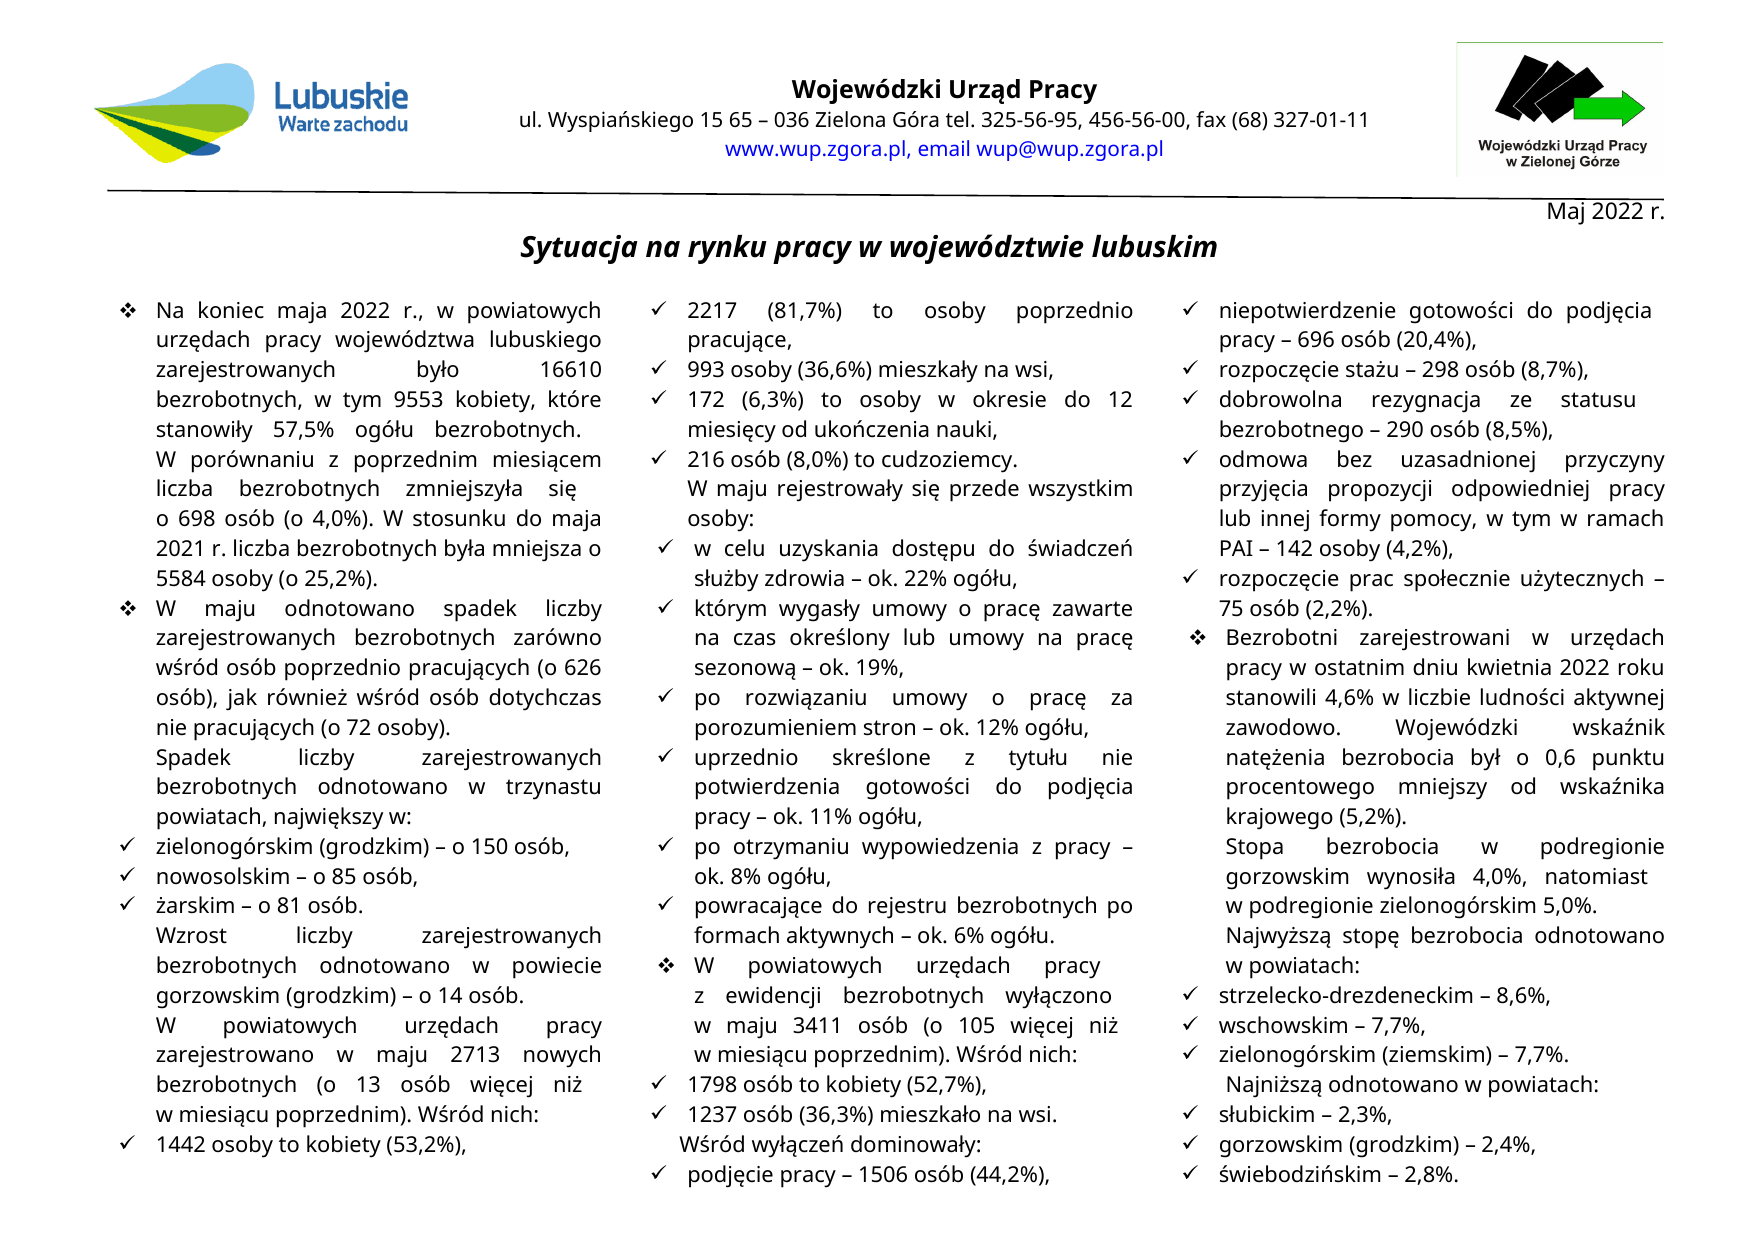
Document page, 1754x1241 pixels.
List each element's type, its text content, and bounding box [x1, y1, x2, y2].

list 1798 osób to kobiety (52,7%), [649, 1069, 1134, 1099]
list nowosolskim – o 85 osób, [118, 861, 602, 890]
list rozpoczęcie prac społecznie użytecznych – 75 osób (2,2%). [1181, 563, 1665, 622]
list 1442 osoby to kobiety (53,2%), [118, 1129, 602, 1158]
list zielonogórskim (ziemskim) – 7,7%. [1181, 1039, 1665, 1069]
list W maju odnotowano spadek liczby zarejestrowanych bezrobotnych zarówno wśród osób poprzednio pracujących (o 626 osób), jak również wśród osób dotychczas nie pracujących (o 72 osoby). [118, 592, 602, 741]
text Spadek liczby zarejestrowanych bezrobotnych odnotowano w trzynastu powiatach, największy w: [156, 741, 602, 831]
list po otrzymaniu wypowiedzenia z pracy – ok. 8% ogółu, [656, 831, 1134, 890]
text Maj 2022 r. [118, 70, 1665, 226]
list strzelecko-drezdeneckim – 8,6%, [1181, 980, 1665, 1009]
list słubickim – 2,3%, [1181, 1099, 1665, 1129]
list którym wygasły umowy o pracę zawarte na czas określony lub umowy na pracę sezonową – ok. 19%, [656, 592, 1134, 682]
list 993 osoby (36,6%) mieszkały na wsi, [649, 354, 1134, 384]
list rozpoczęcie stażu – 298 osób (8,7%), [1181, 354, 1665, 384]
list W powiatowych urzędach pracy z ewidencji bezrobotnych wyłączono w maju 3411 osób (o 105 więcej niż w miesiącu poprzednim). Wśród nich: [656, 950, 1134, 1069]
text Stopa bezrobocia w podregionie gorzowskim wynosiła 4,0%, natomiast w podregionie zielonogórskim 5,0%. [1225, 831, 1665, 920]
list świebodzińskim – 2,8%. [1181, 1158, 1665, 1188]
list po rozwiązaniu umowy o pracę za porozumieniem stron – ok. 12% ogółu, [656, 682, 1134, 741]
text Wzrost liczby zarejestrowanych bezrobotnych odnotowano w powiecie gorzowskim (grodzkim) – o 14 osób. [156, 920, 602, 1009]
list dobrowolna rezygnacja ze statusu bezrobotnego – 290 osób (8,5%), [1181, 384, 1665, 443]
list 172 (6,3%) to osoby w okresie do 12 miesięcy od ukończenia nauki, [649, 384, 1134, 443]
list 2217 (81,7%) to osoby poprzednio pracujące, [649, 294, 1134, 354]
list wschowskim – 7,7%, [1181, 1009, 1665, 1039]
text Najniższą odnotowano w powiatach: [1181, 1069, 1665, 1099]
list gorzowskim (grodzkim) – 2,4%, [1181, 1129, 1665, 1158]
list Bezrobotni zarejestrowani w urzędach pracy w ostatnim dniu kwietnia 2022 roku stanowili 4,6% w liczbie ludności aktywnej zawodowo. Wojewódzki wskaźnik natężenia bezrobocia był o 0,6 punktu procentowego mniejszy od wskaźnika krajowego (5,2%). [1188, 622, 1665, 831]
text W maju rejestrowały się przede wszystkim osoby: [687, 473, 1134, 533]
text W powiatowych urzędach pracy zarejestrowano w maju 2713 nowych bezrobotnych (o 13 osób więcej niż w miesiącu poprzednim). Wśród nich: [156, 1009, 602, 1129]
list zielonogórskim (grodzkim) – o 150 osób, [118, 831, 602, 861]
list w celu uzyskania dostępu do świadczeń służby zdrowia – ok. 22% ogółu, [656, 533, 1134, 592]
list niepotwierdzenie gotowości do podjęcia pracy – 696 osób (20,4%), [1181, 294, 1665, 354]
list Na koniec maja 2022 r., w powiatowych urzędach pracy województwa lubuskiego zarejestrowanych było 16610 bezrobotnych, w tym 9553 kobiety, które stanowiły 57,5% ogółu bezrobotnych. W porównaniu z poprzednim miesiącem liczba bezrobotnych zmniejszyła się o 698 osób (o 4,0%). W stosunku do maja 2021 r. liczba bezrobotnych była mniejsza o 5584 osoby (o 25,2%). [118, 294, 602, 592]
list 216 osób (8,0%) to cudzoziemcy. [649, 443, 1134, 473]
list 1237 osób (36,3%) mieszkało na wsi. [649, 1099, 1134, 1129]
text Wśród wyłączeń dominowały: [649, 1129, 1134, 1158]
picture [70, 42, 445, 180]
list odmowa bez uzasadnionej przyczyny przyjęcia propozycji odpowiedniej pracy lub innej formy pomocy, w tym w ramach PAI – 142 osoby (4,2%), [1181, 443, 1665, 563]
subtitle Sytuacja na rynku pracy w województwie lubuskim [428, 226, 1314, 266]
list powracające do rejestru bezrobotnych po formach aktywnych – ok. 6% ogółu. [656, 890, 1134, 950]
list żarskim – o 81 osób. [118, 890, 602, 920]
list podjęcie pracy – 1506 osób (44,2%), [649, 1158, 1134, 1188]
text Najwyższą stopę bezrobocia odnotowano w powiatach: [1225, 920, 1665, 980]
list uprzednio skreślone z tytułu nie potwierdzenia gotowości do podjęcia pracy – ok. 11% ogółu, [656, 741, 1134, 831]
